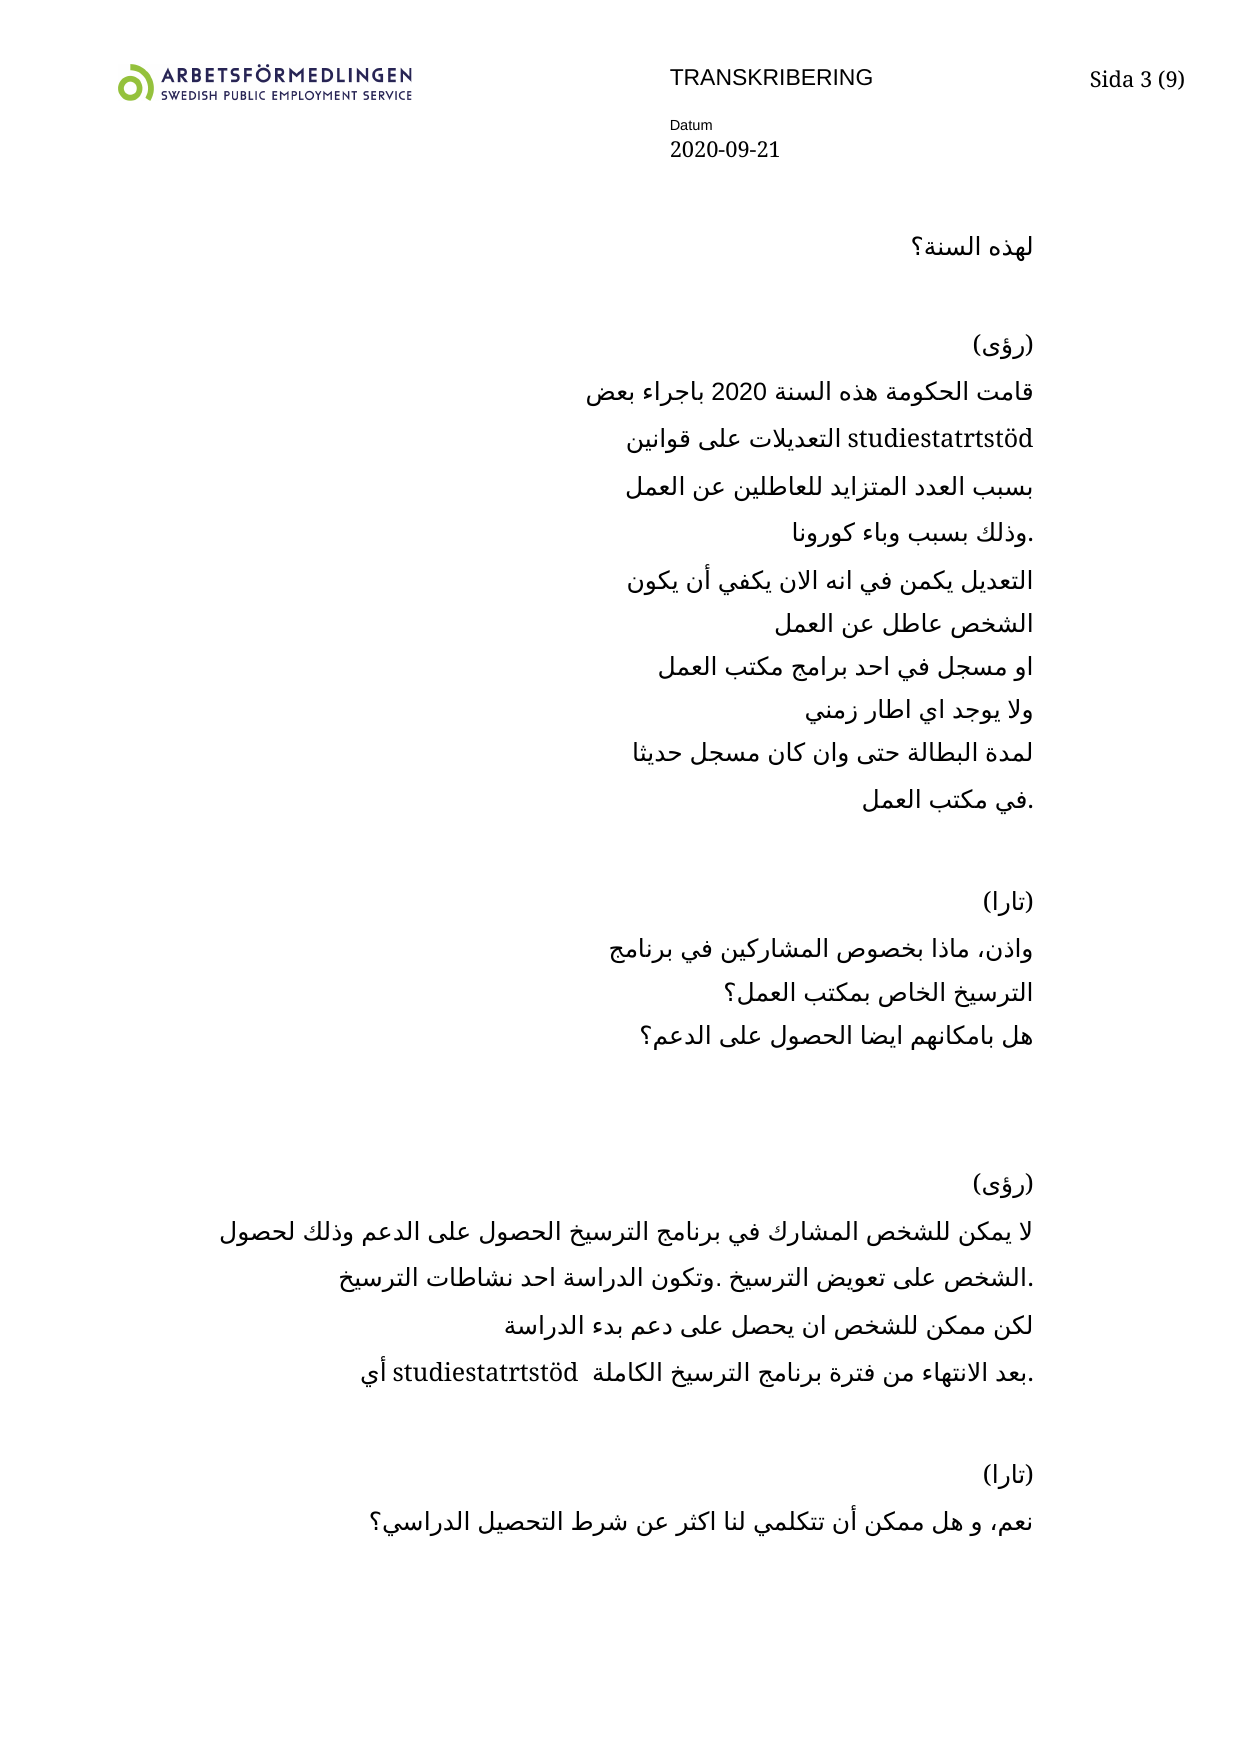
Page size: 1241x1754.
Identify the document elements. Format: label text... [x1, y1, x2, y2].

text (رؤى) [207, 1166, 1033, 1200]
picture [118, 64, 412, 101]
text التعديل يكمن في انه الان يكفي أن يكون [207, 566, 1033, 594]
text التعديلات على قوانين studiestatrtstöd [207, 420, 1033, 454]
text الترسيخ الخاص بمكتب العمل؟ [207, 977, 1033, 1006]
text (تارا) [207, 883, 1033, 917]
text ولا يوجد اي اطار زمني [207, 695, 1033, 724]
text لا يمكن للشخص المشارك في برنامج الترسيخ الحصول على الدعم وذلك لحصول [207, 1217, 1033, 1246]
text نعم، و هل ممكن أن تتكلمي لنا اكثر عن شرط التحصيل الدراسي؟ [207, 1507, 1033, 1536]
text قامت الحكومة هذه السنة 2020 باجراء بعض [207, 377, 1033, 406]
text وذلك بسبب وباء كورونا. [207, 514, 1033, 549]
text لمدة البطالة حتى وان كان مسجل حديثا [207, 738, 1033, 767]
text (رؤى) [207, 326, 1033, 360]
text او مسجل في احد برامج مكتب العمل [207, 652, 1033, 681]
text (تارا) [207, 1456, 1033, 1490]
text هل بامكانهم ايضا الحصول على الدعم؟ [207, 1021, 1033, 1049]
text الشخص عاطل عن العمل [207, 609, 1033, 637]
text واذن، ماذا بخصوص المشاركين في برنامج [207, 934, 1033, 963]
text لكن ممكن للشخص ان يحصل على دعم بدء الدراسة [207, 1311, 1033, 1340]
text في مكتب العمل. [207, 781, 1033, 815]
text الشخص على تعويض الترسيخ .وتكون الدراسة احد نشاطات الترسيخ. [207, 1260, 1033, 1294]
text لهذه السنة؟ [207, 232, 1033, 261]
text بسبب العدد المتزايد للعاطلين عن العمل [207, 471, 1033, 500]
text أي studiestatrtstöd بعد الانتهاء من فترة برنامج الترسيخ الكاملة. [207, 1354, 1033, 1388]
